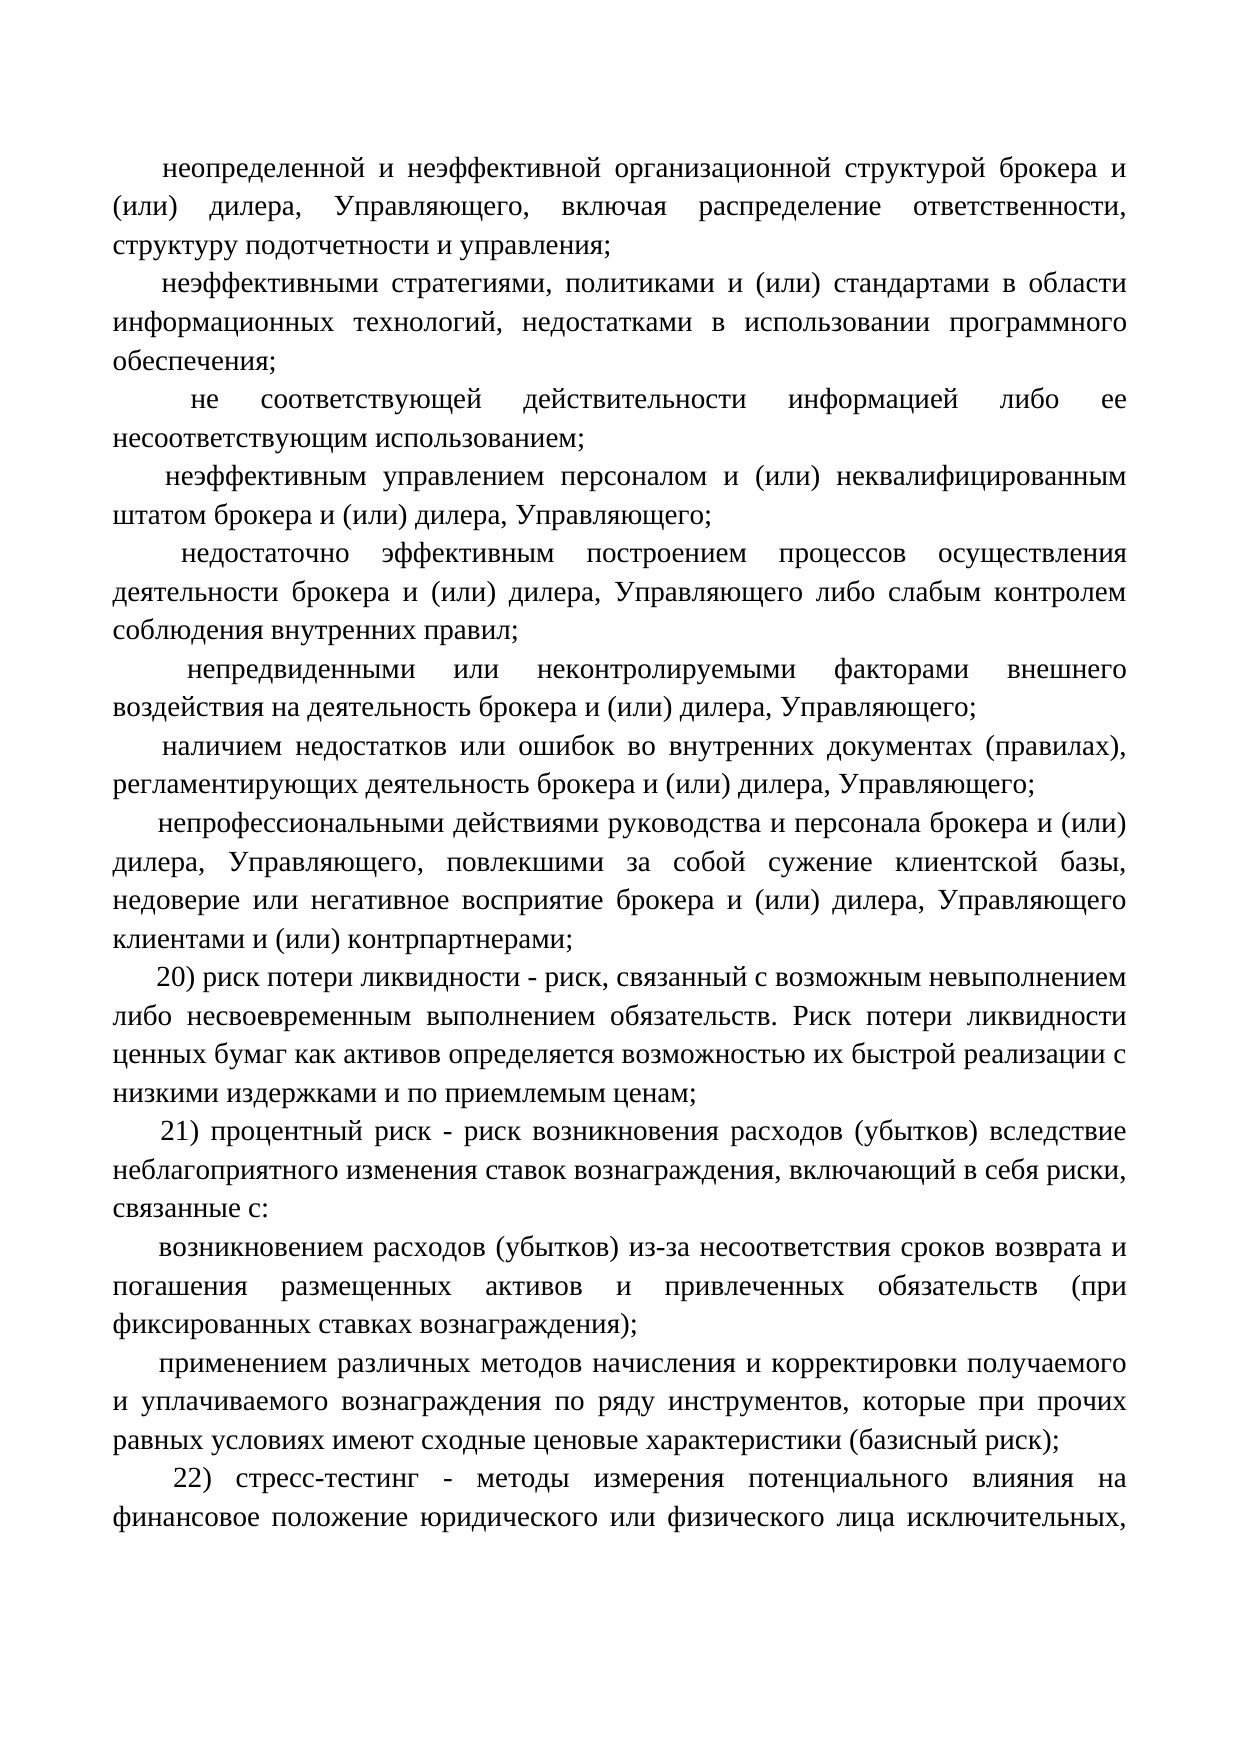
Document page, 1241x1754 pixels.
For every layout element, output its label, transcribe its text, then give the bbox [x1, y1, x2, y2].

text недостаточно эффективным построением процессов осуществления деятельности брокера и (или) дилера, Управляющего либо слабым контролем соблюдения внутренних правил; [112, 535, 1128, 646]
text неэффективными стратегиями, политиками и (или) стандартами в области информационных технологий, недостатками в использовании программного обеспечения; [112, 266, 1128, 376]
text непрофессиональными действиями руководства и персонала брокера и (или) дилера, Управляющего, повлекшими за собой сужение клиентской базы, недоверие или негативное восприятие брокера и (или) дилера, Управляющего клиентами и (или) контрпартнерами; [112, 805, 1128, 954]
text наличием недостатков или ошибок во внутренних документах (правилах), регламентирующих деятельность брокера и (или) дилера, Управляющего; [112, 728, 1128, 800]
text возникновением расходов (убытков) из-за несоответствия сроков возврата и погашения размещенных активов и привлеченных обязательств (при фиксированных ставках вознаграждения); [112, 1229, 1128, 1340]
text непредвиденными или неконтролируемыми факторами внешнего воздействия на деятельность брокера и (или) дилера, Управляющего; [112, 651, 1128, 723]
text неопределенной и неэффективной организационной структурой брокера и (или) дилера, Управляющего, включая распределение ответственности, структуру подотчетности и управления; [112, 150, 1128, 261]
text 20) риск потери ликвидности - риск, связанный с возможным невыполнением либо несвоевременным выполнением обязательств. Риск потери ликвидности ценных бумаг как активов определяется возможностью их быстрой реализации с низкими издержками и по приемлемым ценам; [112, 959, 1128, 1108]
text не соответствующей действительности информацией либо ее несоответствующим использованием; [112, 381, 1128, 453]
text неэффективным управлением персоналом и (или) неквалифицированным штатом брокера и (или) дилера, Управляющего; [112, 458, 1128, 530]
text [112, 1460, 1128, 1532]
text 21) процентный риск - риск возникновения расходов (убытков) вследствие неблагоприятного изменения ставок вознаграждения, включающий в себя риски, связанные с: [112, 1113, 1128, 1224]
text применением различных методов начисления и корректировки получаемого и уплачиваемого вознаграждения по ряду инструментов, которые при прочих равных условиях имеют сходные ценовые характеристики (базисный риск); [112, 1345, 1128, 1455]
